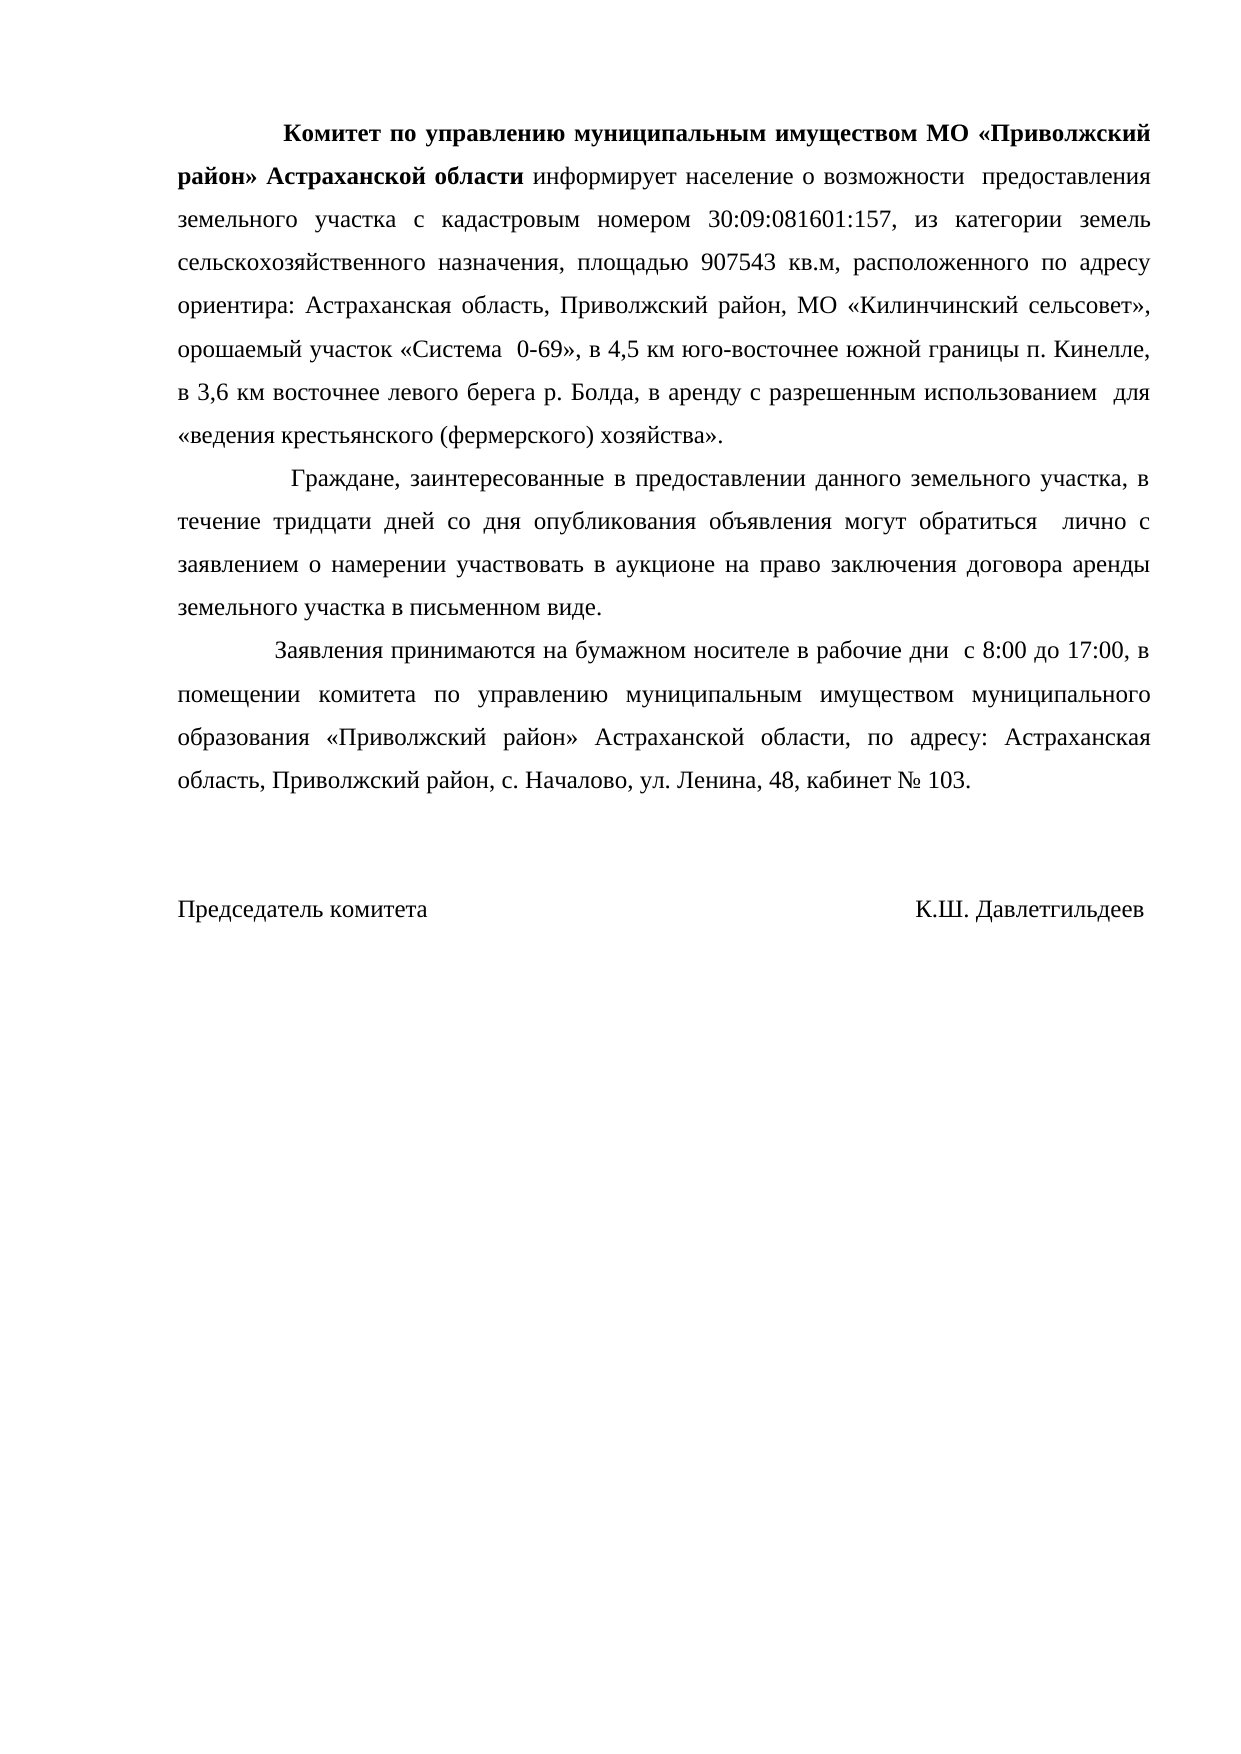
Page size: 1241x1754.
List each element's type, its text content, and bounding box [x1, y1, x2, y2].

text Граждане, заинтересованные в предоставлении данного земельного участка, в течение тридцати дней со дня опубликования объявления могут обратиться лично с заявлением о намерении участвовать в аукционе на право заключения договора аренды земельного участка в письменном виде. [177, 463, 1152, 621]
text Председатель комитета К.Ш. Давлетгильдеев [177, 894, 1152, 923]
text Комитет по управлению муниципальным имуществом МО «Приволжский район» Астраханской области информирует население о возможности предоставления земельного участка с кадастровым номером 30:09:081601:157, из категории земель сельскохозяйственного назначения, площадью 907543 кв.м, расположенного по адресу ориентира: Астраханская область, Приволжский район, МО «Килинчинский сельсовет», орошаемый участок «Система 0-69», в 4,5 км юго-восточнее южной границы п. Кинелле, в 3,6 км восточнее левого берега р. Болда, в аренду с разрешенным использованием для «ведения крестьянского (фермерского) хозяйства». [177, 118, 1152, 449]
text Заявления принимаются на бумажном носителе в рабочие дни с 8:00 до 17:00, в помещении комитета по управлению муниципальным имуществом муниципального образования «Приволжский район» Астраханской области, по адресу: Астраханская область, Приволжский район, с. Началово, ул. Ленина, 48, кабинет № 103. [177, 636, 1152, 794]
